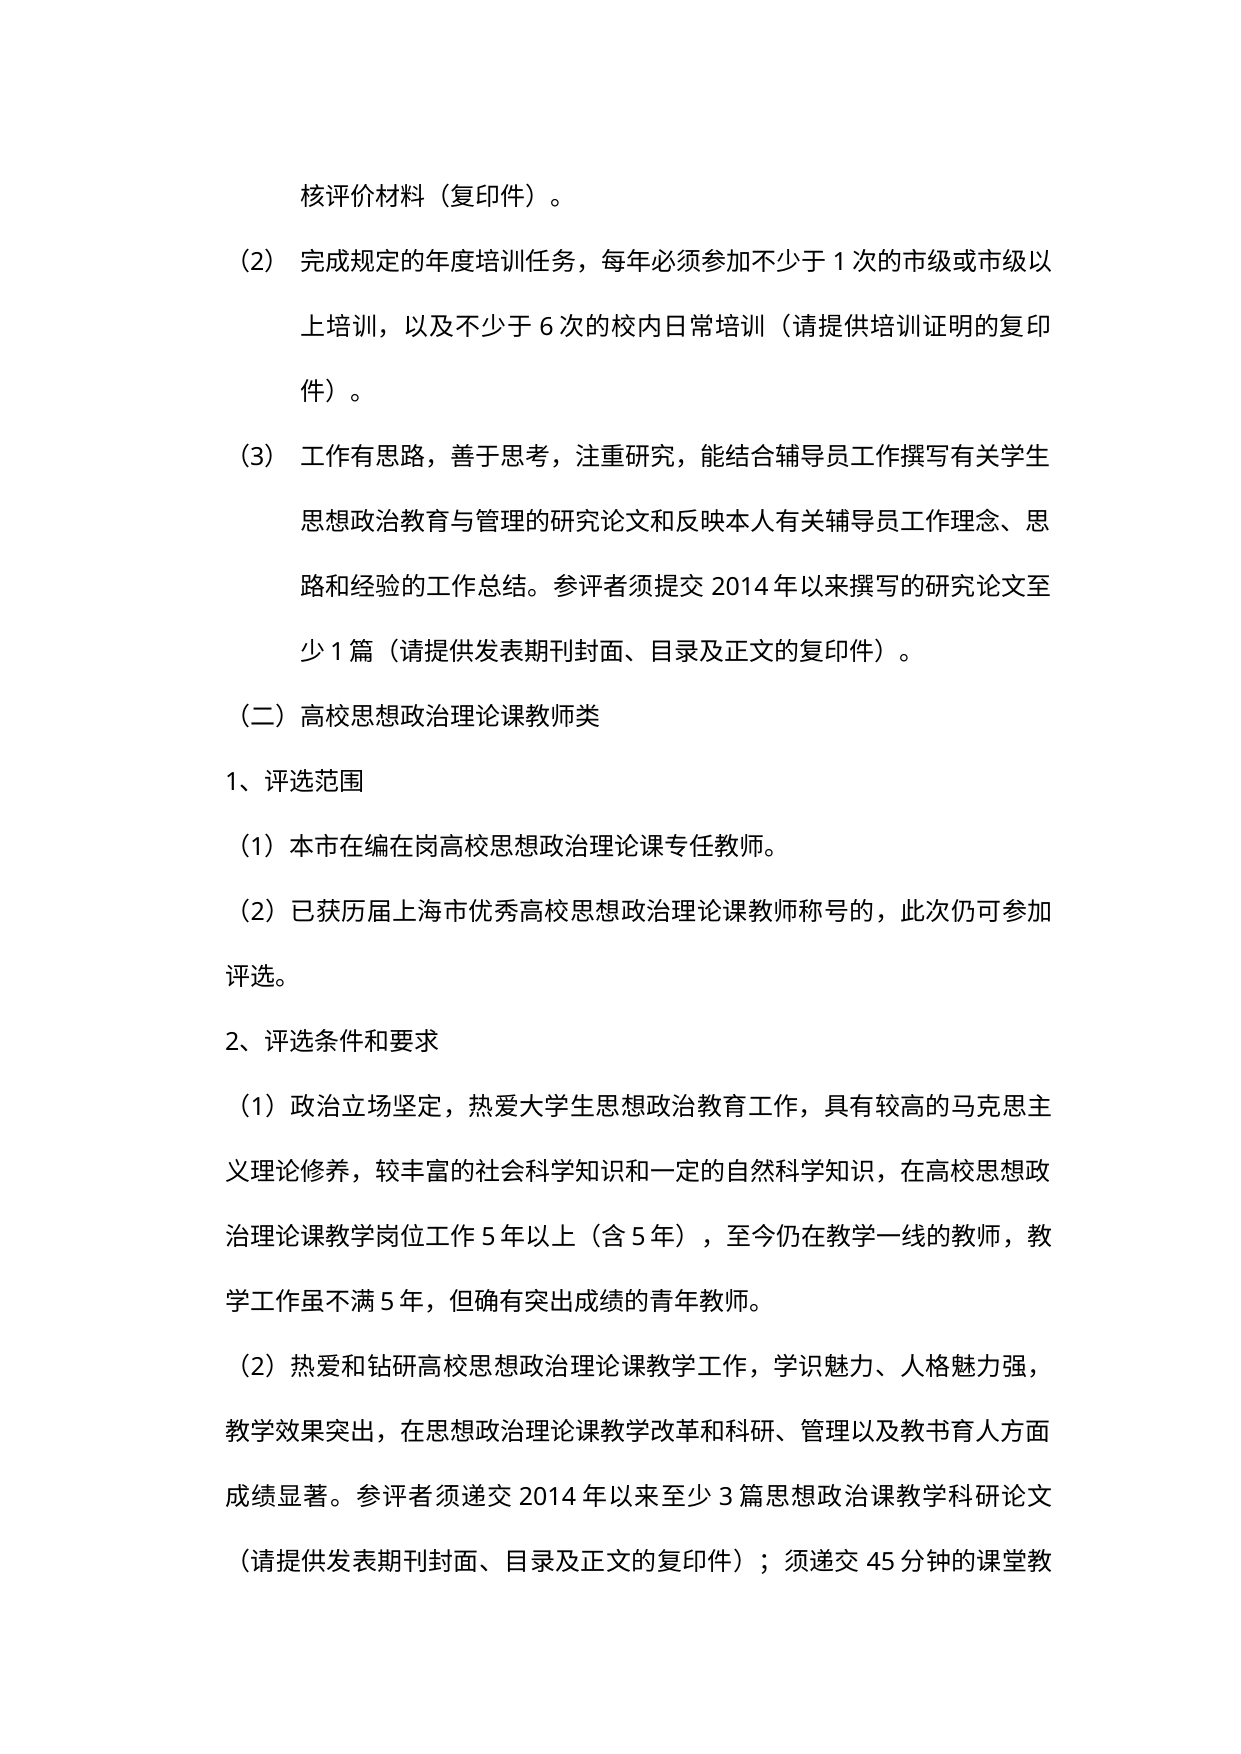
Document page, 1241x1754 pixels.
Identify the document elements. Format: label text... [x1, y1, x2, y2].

text （1）本市在编在岗高校思想政治理论课专任教师。 [225, 812, 1053, 877]
text 1、评选范围 [225, 747, 1053, 812]
text （2）已获历届上海市优秀高校思想政治理论课教师称号的，此次仍可参加评选。 [225, 877, 1053, 1007]
list 完成规定的年度培训任务，每年必须参加不少于1次的市级或市级以上培训，以及不少于6次的校内日常培训（请提供培训证明的复印件）。 [225, 227, 1053, 422]
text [225, 1332, 1053, 1592]
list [225, 162, 1053, 227]
text 2、评选条件和要求 [225, 1007, 1053, 1072]
list 工作有思路，善于思考，注重研究，能结合辅导员工作撰写有关学生思想政治教育与管理的研究论文和反映本人有关辅导员工作理念、思路和经验的工作总结。参评者须提交2014年以来撰写的研究论文至少1篇（请提供发表期刊封面、目录及正文的复印件）。 [225, 422, 1053, 682]
text （二）高校思想政治理论课教师类 [225, 682, 1053, 747]
text （1）政治立场坚定，热爱大学生思想政治教育工作，具有较高的马克思主义理论修养，较丰富的社会科学知识和一定的自然科学知识，在高校思想政治理论课教学岗位工作5年以上（含5年），至今仍在教学一线的教师，教学工作虽不满5年，但确有突出成绩的青年教师。 [225, 1072, 1053, 1332]
